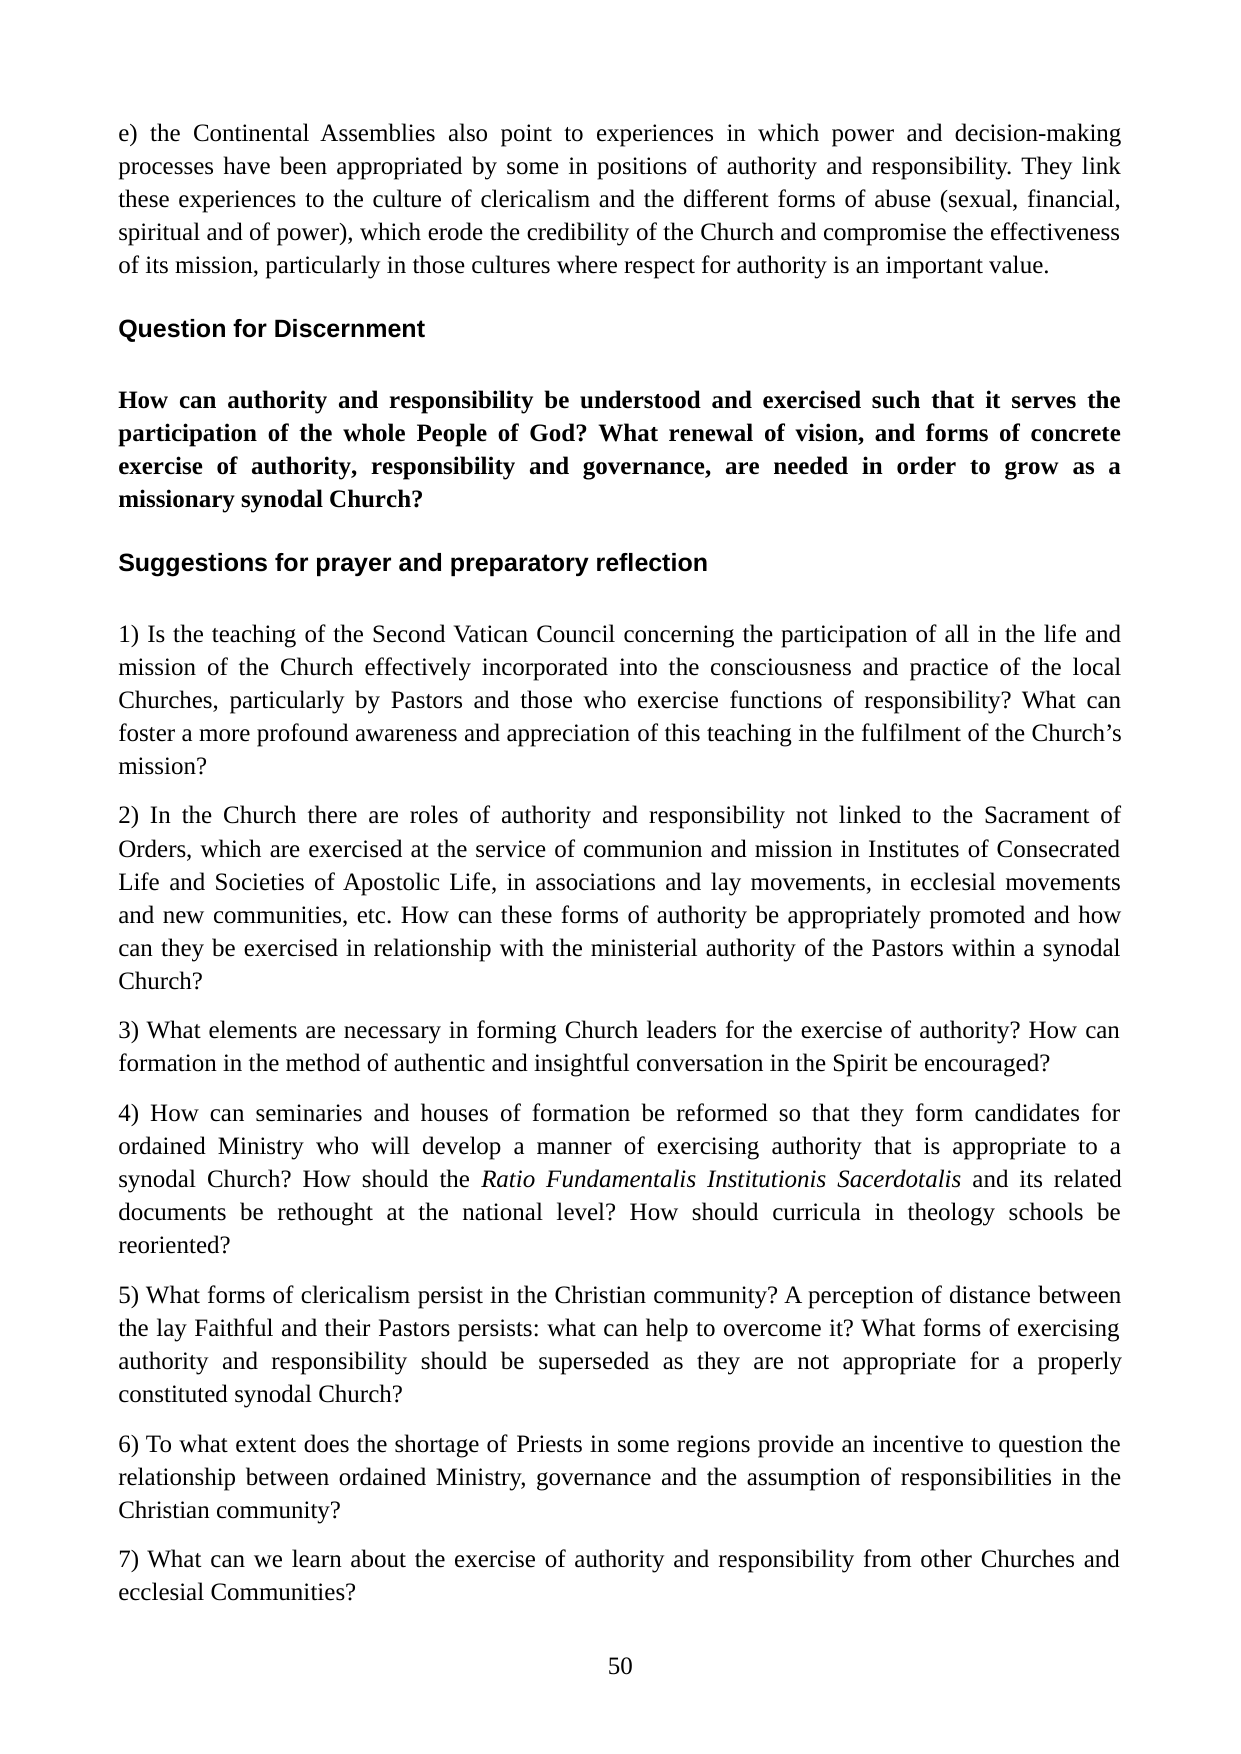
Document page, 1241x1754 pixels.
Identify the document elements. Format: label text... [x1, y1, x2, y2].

text How can authority and responsibility be understood and exercised such that it serves the participation of the whole People of God? What renewal of vision, and forms of concrete exercise of authority, responsibility and governance, are needed in order to grow as a missionary synodal Church? [118, 385, 1122, 513]
text Question for Discernment [118, 314, 1122, 343]
text 2) In the Church there are roles of authority and responsibility not linked to the Sacrament of Orders, which are exercised at the service of communion and mission in Institutes of Consecrated Life and Societies of Apostolic Life, in associations and lay movements, in ecclesial movements and new communities, etc. How can these forms of authority be appropriately promoted and how can they be exercised in relationship with the ministerial authority of the Pastors within a synodal Church? [118, 801, 1122, 994]
text 3) What elements are necessary in forming Church leaders for the exercise of authority? How can formation in the method of authentic and insightful conversation in the Spirit be encouraged? [118, 1015, 1122, 1077]
text Suggestions for prayer and preparatory reflection [118, 548, 1122, 577]
text 4) How can seminaries and houses of formation be reformed so that they form candidates for ordained Ministry who will develop a manner of exercising authority that is appropriate to a synodal Church? How should the Ratio Fundamentalis Institutionis Sacerdotalis and its related documents be rethought at the national level? How should curricula in theology schools be reoriented? [118, 1098, 1122, 1259]
text 7) What can we learn about the exercise of authority and responsibility from other Churches and ecclesial Communities? [118, 1544, 1122, 1606]
text 5) What forms of clericalism persist in the Christian community? A perception of distance between the lay Faithful and their Pastors persists: what can help to overcome it? What forms of exercising authority and responsibility should be superseded as they are not appropriate for a properly constituted synodal Church? [118, 1280, 1122, 1408]
text 6) To what extent does the shortage of Priests in some regions provide an incentive to question the relationship between ordained Ministry, governance and the assumption of responsibilities in the Christian community? [118, 1429, 1122, 1523]
text e) the Continental Assemblies also point to experiences in which power and decision-making processes have been appropriated by some in positions of authority and responsibility. They link these experiences to the culture of clericalism and the different forms of abuse (sexual, financial, spiritual and of power), which erode the credibility of the Church and compromise the effectiveness of its mission, particularly in those cultures where respect for authority is an important value. [118, 118, 1122, 279]
text 1) Is the teaching of the Second Vatican Council concerning the participation of all in the life and mission of the Church effectively incorporated into the consciousness and practice of the local Churches, particularly by Pastors and those who exercise functions of responsibility? What can foster a more profound awareness and appreciation of this teaching in the fulfilment of the Church’s mission? [118, 619, 1122, 780]
